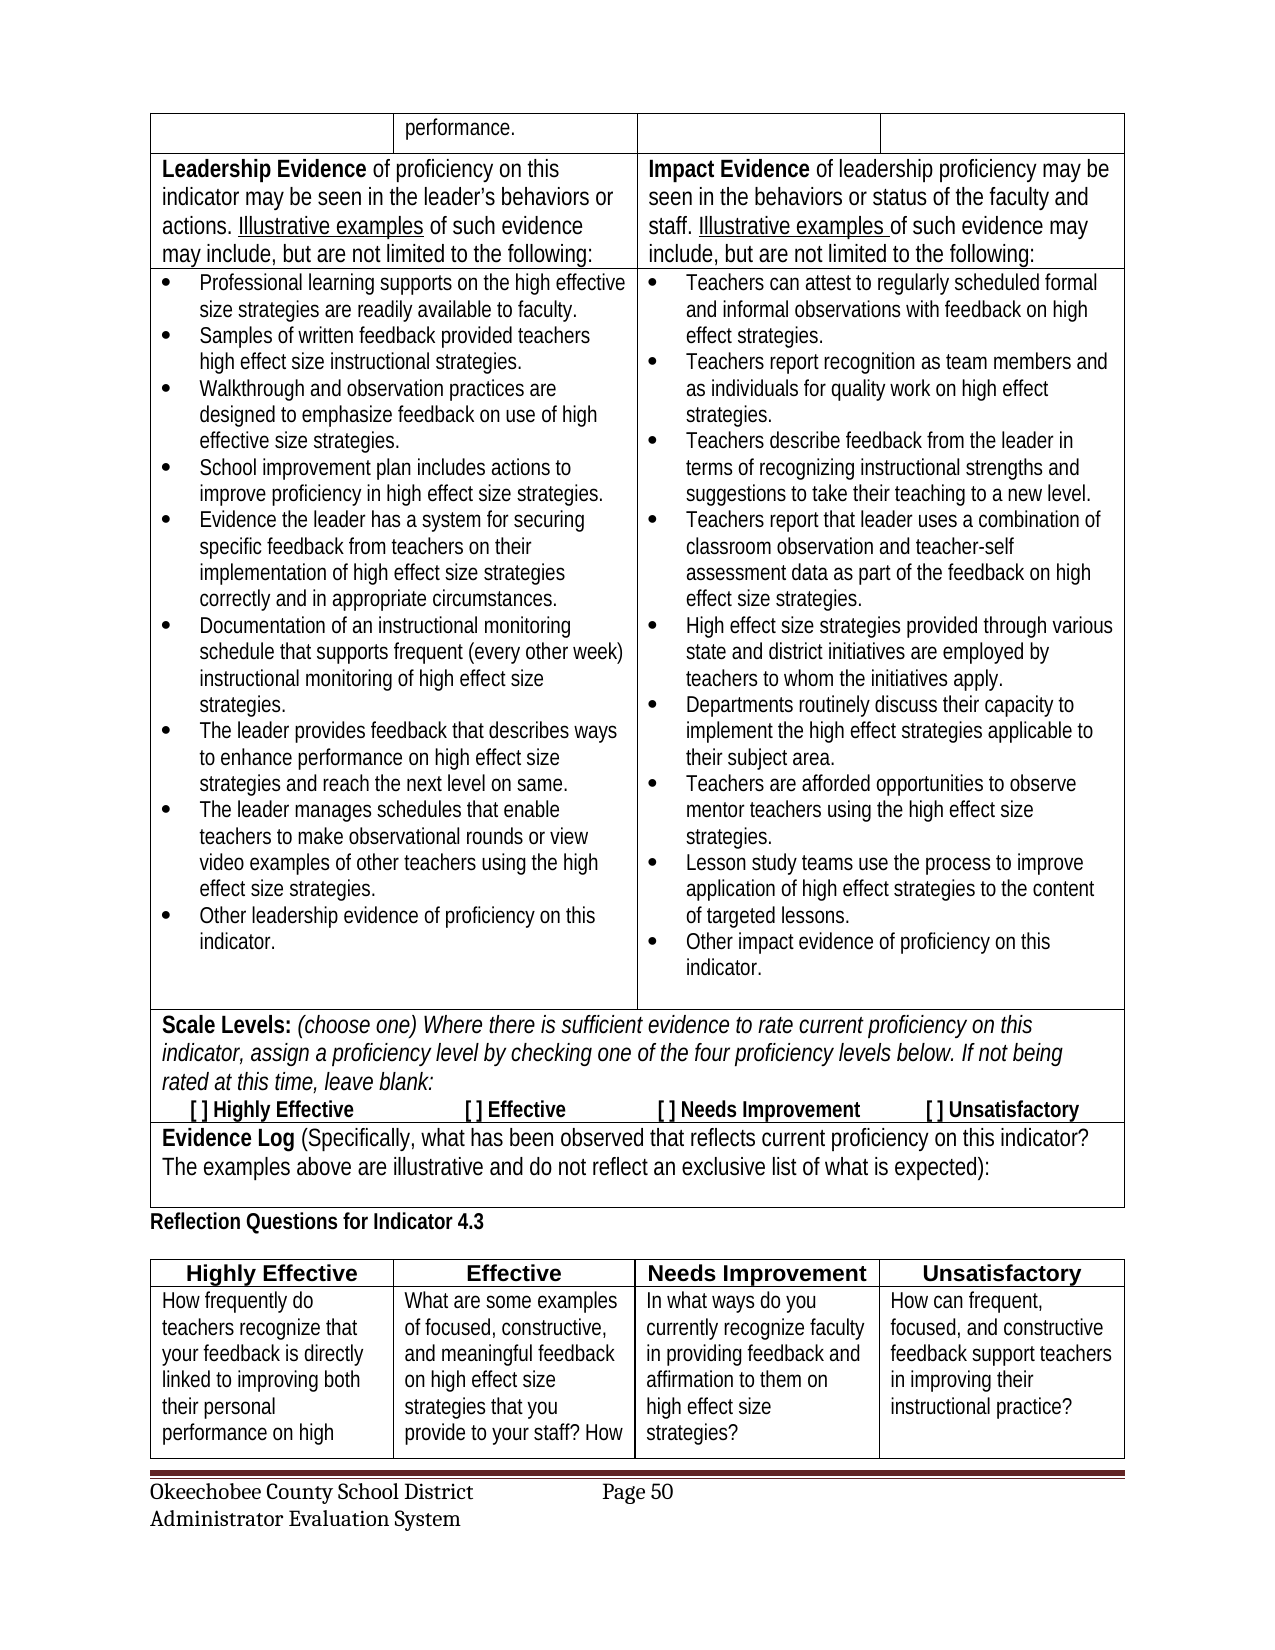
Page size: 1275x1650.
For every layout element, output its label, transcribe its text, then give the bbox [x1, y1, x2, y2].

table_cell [881, 114, 1124, 152]
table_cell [394, 1287, 634, 1458]
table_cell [638, 114, 880, 152]
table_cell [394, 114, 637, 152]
table_header Needs Improvement [636, 1260, 879, 1286]
table_cell Teachers can attest to regularly scheduled formal and informal observations with feedback on high effect strategies. Teachers report recognition as team members and as individuals for quality work on high effect strategies. Teachers describe feedback from the leader in terms of recognizing instructional strengths and suggestions to take their teaching to a new level. Teachers report that leader uses a combination of classroom observation and teacher-self assessment data as part of the feedback on high effect size strategies. High effect size strategies provided through various state and district initiatives are employed by teachers to whom the initiatives apply. Departments routinely discuss their capacity to implement the high effect strategies applicable to their subject area. Teachers are afforded opportunities to observe mentor teachers using the high effect size strategies. Lesson study teams use the process to improve application of high effect strategies to the content of targeted lessons. Other impact evidence of proficiency on this indicator. [638, 269, 1124, 1009]
table_header Effective [394, 1260, 634, 1286]
table_header Highly Effective [151, 1260, 393, 1286]
table_header Unsatisfactory [880, 1260, 1124, 1286]
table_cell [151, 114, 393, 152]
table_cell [151, 1287, 393, 1458]
table_cell [ ] Highly Effective [151, 1096, 393, 1122]
table_cell [ ] Effective [394, 1096, 637, 1122]
text Reflection Questions for Indicator 4.3 [150, 1208, 1125, 1234]
table_cell Leadership Evidence of proficiency on this indicator may be seen in the leader’s behaviors or actions. Illustrative examples of such evidence may include, but are not limited to the following: [151, 154, 637, 268]
table_cell [ ] Unsatisfactory [881, 1096, 1124, 1122]
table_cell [636, 1287, 879, 1458]
table_cell Scale Levels: (choose one) Where there is sufficient evidence to rate current proficiency on this indicator, assign a proficiency level by checking one of the four proficiency levels below. If not being rated at this time, leave blank: [151, 1010, 1124, 1096]
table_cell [880, 1287, 1124, 1458]
table_cell Impact Evidence of leadership proficiency may be seen in the behaviors or status of the faculty and staff. Illustrative examples of such evidence may include, but are not limited to the following: [638, 154, 1124, 268]
table_cell Evidence Log (Specifically, what has been observed that reflects current proficiency on this indicator? The examples above are illustrative and do not reflect an exclusive list of what is expected): [151, 1123, 1124, 1207]
table_cell [ ] Needs Improvement [637, 1096, 881, 1122]
table_cell Professional learning supports on the high effective size strategies are readily available to faculty. Samples of written feedback provided teachers high effect size instructional strategies. Walkthrough and observation practices are designed to emphasize feedback on use of high effective size strategies. School improvement plan includes actions to improve proficiency in high effect size strategies. Evidence the leader has a system for securing specific feedback from teachers on their implementation of high effect size strategies correctly and in appropriate circumstances. Documentation of an instructional monitoring schedule that supports frequent (every other week) instructional monitoring of high effect size strategies. The leader provides feedback that describes ways to enhance performance on high effect size strategies and reach the next level on same. The leader manages schedules that enable teachers to make observational rounds or view video examples of other teachers using the high effect size strategies. Other leadership evidence of proficiency on this indicator. [151, 269, 637, 1009]
